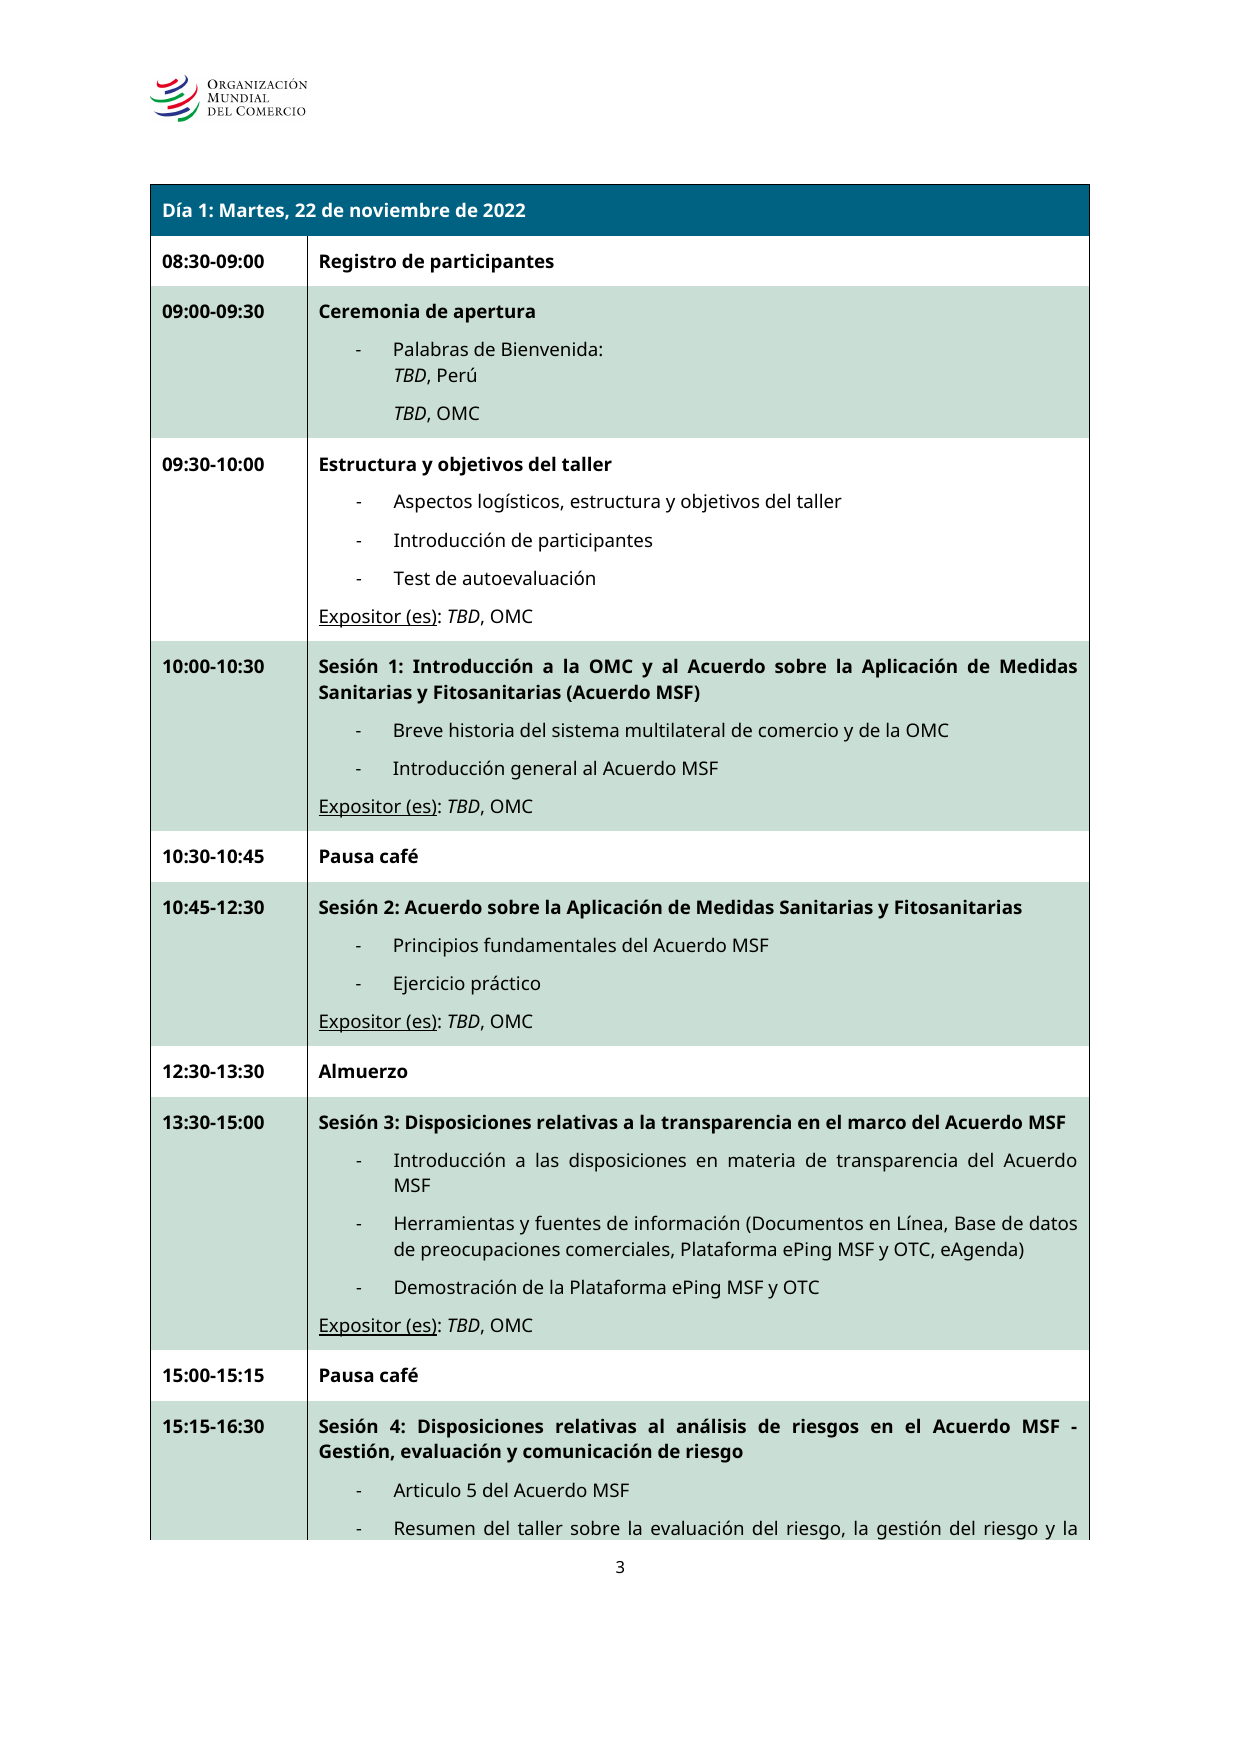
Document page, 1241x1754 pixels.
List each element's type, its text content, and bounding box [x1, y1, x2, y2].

table_cell Pausa café [308, 1350, 1089, 1401]
table_header Día 1: Martes, 22 de noviembre de 2022 [151, 185, 1089, 236]
table_cell Registro de participantes [308, 236, 1089, 286]
table_cell 09:30-10:00 [151, 438, 307, 641]
table_cell Sesión 1: Introducción a la OMC y al Acuerdo sobre la Aplicación de Medidas Sanitarias y Fitosanitarias (Acuerdo MSF) Breve historia del sistema multilateral de comercio y de la OMC Introducción general al Acuerdo MSF Expositor (es): TBD, OMC [308, 641, 1089, 831]
table_cell Pausa café [308, 831, 1089, 882]
table_cell Estructura y objetivos del taller Aspectos logísticos, estructura y objetivos del taller Introducción de participantes Test de autoevaluación Expositor (es): TBD, OMC [308, 438, 1089, 641]
table_cell Sesión 3: Disposiciones relativas a la transparencia en el marco del Acuerdo MSF Introducción a las disposiciones en materia de transparencia del Acuerdo MSF Herramientas y fuentes de información (Documentos en Línea, Base de datos de preocupaciones comerciales, Plataforma ePing MSF y OTC, eAgenda) Demostración de la Plataforma ePing MSF y OTC Expositor (es): TBD, OMC [308, 1097, 1089, 1350]
table_cell Almuerzo [308, 1046, 1089, 1097]
table_cell Sesión 2: Acuerdo sobre la Aplicación de Medidas Sanitarias y Fitosanitarias Principios fundamentales del Acuerdo MSF Ejercicio práctico Expositor (es): TBD, OMC [308, 882, 1089, 1046]
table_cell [308, 1401, 1089, 1540]
table_cell 15:00-15:15 [151, 1350, 307, 1401]
table_cell 10:30-10:45 [151, 831, 307, 882]
table_cell 10:45-12:30 [151, 882, 307, 1046]
table_cell 09:00-09:30 [151, 286, 307, 438]
picture [150, 75, 308, 122]
table_cell Ceremonia de apertura Palabras de Bienvenida: TBD, Perú TBD, OMC [308, 286, 1089, 438]
table_cell 15:15-16:30 [151, 1401, 307, 1540]
table_cell 12:30-13:30 [151, 1046, 307, 1097]
table_cell 10:00-10:30 [151, 641, 307, 831]
table_cell 13:30-15:00 [151, 1097, 307, 1350]
table_cell 08:30-09:00 [151, 236, 307, 286]
